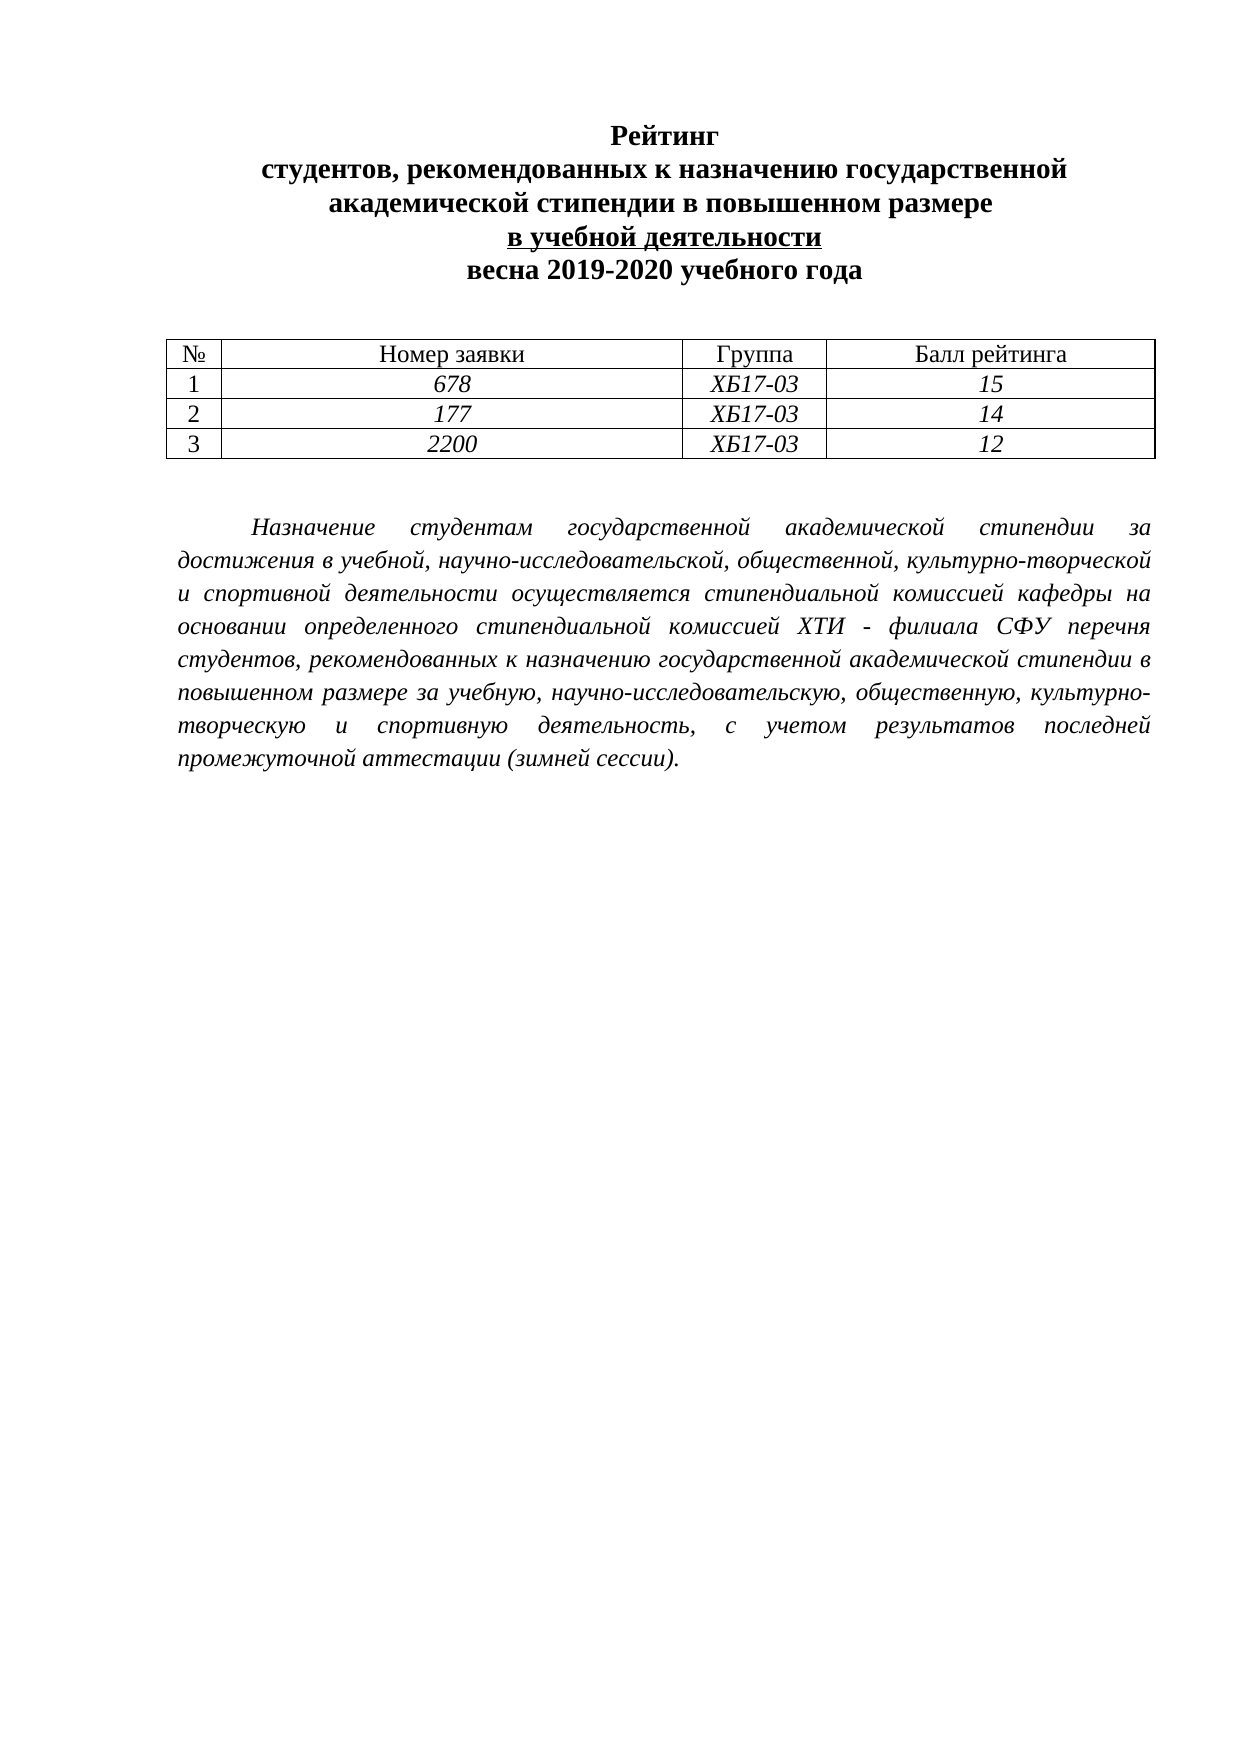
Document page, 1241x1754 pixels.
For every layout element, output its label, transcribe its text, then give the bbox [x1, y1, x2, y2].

text весна 2019-2020 учебного года [177, 252, 1152, 286]
table_header Группа [683, 340, 826, 368]
table_cell 678 [222, 369, 682, 398]
table_cell ХБ17-03 [683, 429, 826, 458]
text Назначение студентам государственной академической стипендии за достижения в учебной, научно-исследовательской, общественной, культурно-творческой и спортивной деятельности осуществляется стипендиальной комиссией кафедры на основании определенного стипендиальной комиссией ХТИ - филиала СФУ перечня студентов, рекомендованных к назначению государственной академической стипендии в повышенном размере за учебную, научно-исследовательскую, общественную, культурно-творческую и спортивную деятельность, с учетом результатов последней промежуточной аттестации (зимней сессии). [177, 512, 1152, 772]
text студентов, рекомендованных к назначению государственной академической стипендии в повышенном размере [177, 152, 1152, 219]
table_cell 14 [827, 399, 1154, 428]
table_header Балл рейтинга [827, 340, 1154, 368]
table_cell 15 [827, 369, 1154, 398]
table_cell 2 [167, 399, 221, 428]
table_cell 3 [167, 429, 221, 458]
table_cell 2200 [222, 429, 682, 458]
table_header Номер заявки [222, 340, 682, 368]
table_header № [167, 340, 221, 368]
table_cell 12 [827, 429, 1154, 458]
text Рейтинг [177, 118, 1152, 152]
table_cell ХБ17-03 [683, 369, 826, 398]
table_cell ХБ17-03 [683, 399, 826, 428]
table_cell 1 [167, 369, 221, 398]
text в учебной деятельности [177, 219, 1152, 252]
table_cell 177 [222, 399, 682, 428]
